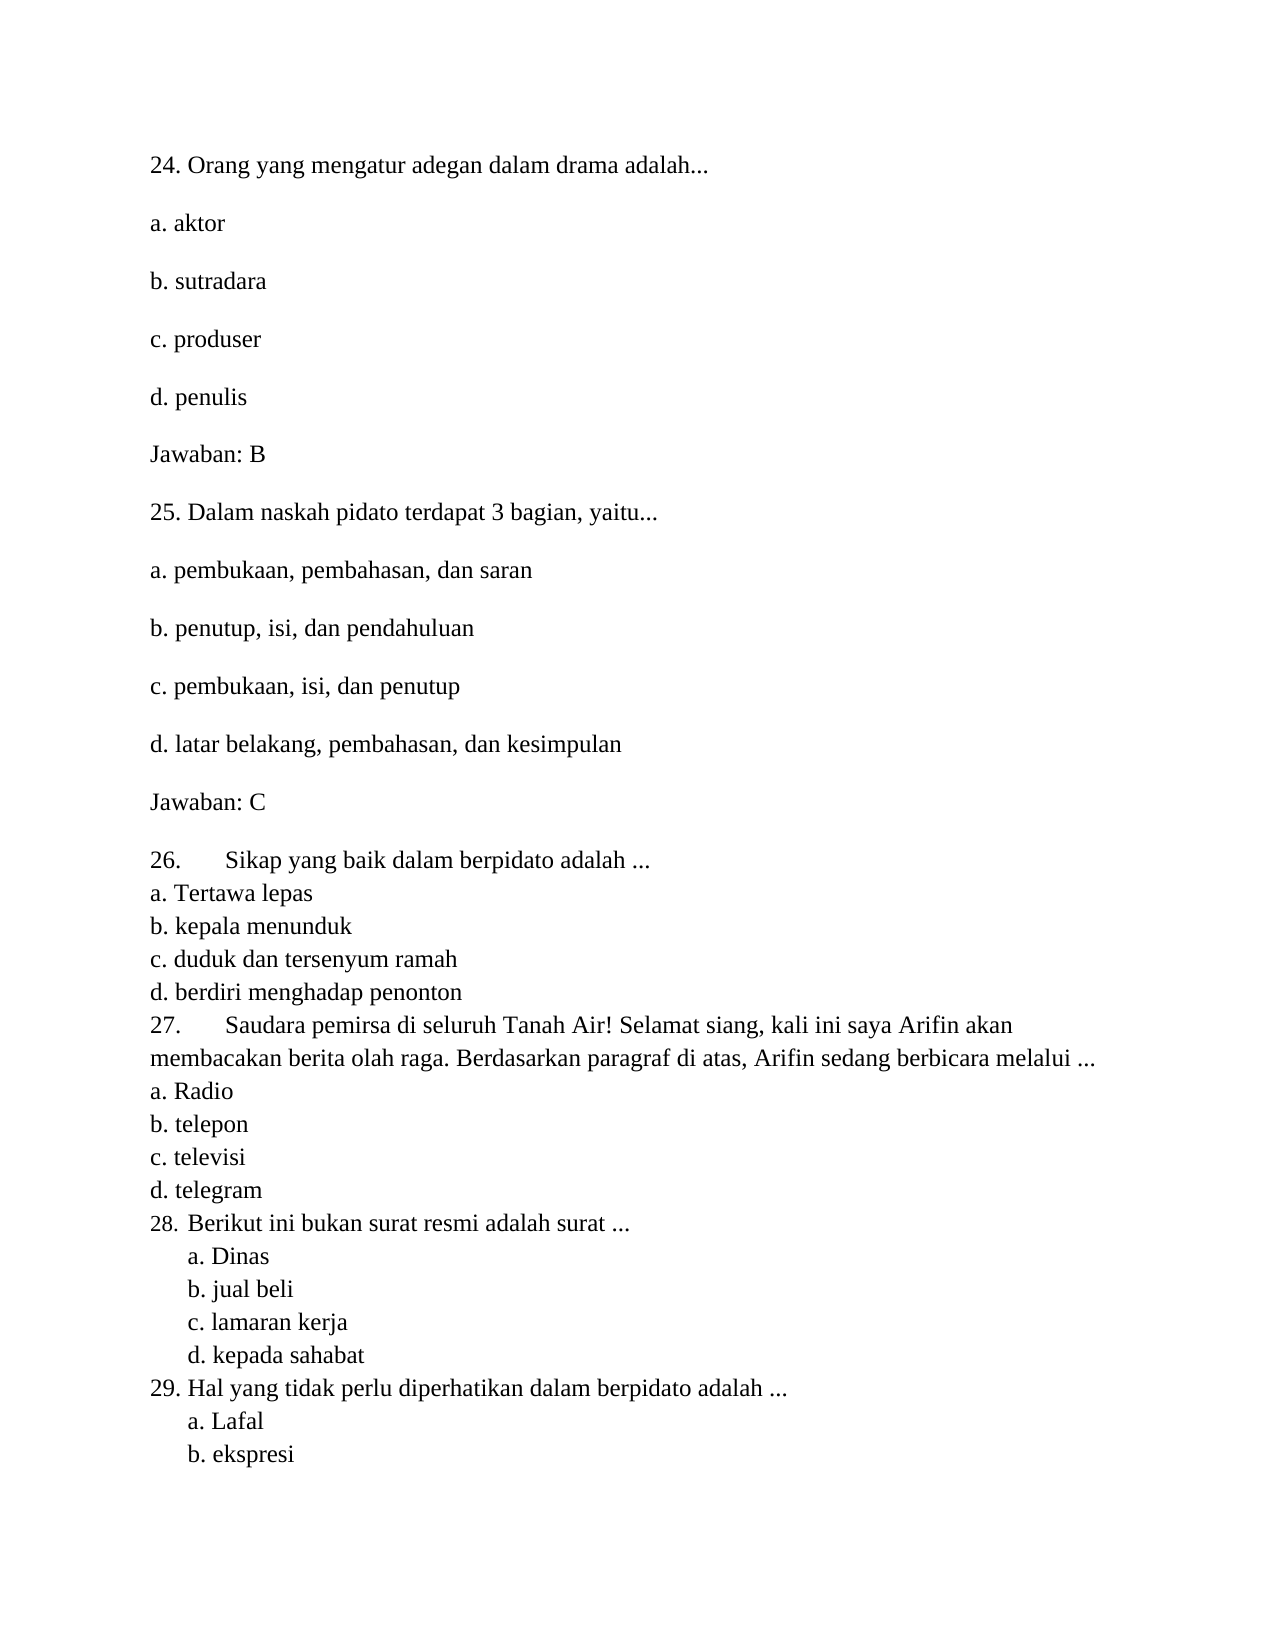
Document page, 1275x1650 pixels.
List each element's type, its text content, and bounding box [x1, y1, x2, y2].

list Orang yang mengatur adegan dalam drama adalah... [150, 150, 1125, 179]
text d. latar belakang, pembahasan, dan kesimpulan [150, 729, 1125, 758]
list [150, 1373, 1125, 1468]
text Jawaban: C [150, 787, 1125, 816]
text a. pembukaan, pembahasan, dan saran [150, 555, 1125, 584]
text Jawaban: B [150, 439, 1125, 468]
text a. aktor [150, 208, 1125, 237]
list Dalam naskah pidato terdapat 3 bagian, yaitu... [150, 497, 1125, 526]
list Sikap yang baik dalam berpidato adalah ... a. Tertawa lepas b. kepala menunduk c. duduk dan tersenyum ramah d. berdiri menghadap penonton [150, 845, 1125, 1006]
list Saudara pemirsa di seluruh Tanah Air! Selamat siang, kali ini saya Arifin akan membacakan berita olah raga. Berdasarkan paragraf di atas, Arifin sedang berbicara melalui ... a. Radio b. telepon c. televisi d. telegram [150, 1010, 1125, 1204]
text b. sutradara [150, 266, 1125, 294]
text d. penulis [150, 382, 1125, 410]
text c. pembukaan, isi, dan penutup [150, 671, 1125, 700]
text b. penutup, isi, dan pendahuluan [150, 613, 1125, 642]
list Berikut ini bukan surat resmi adalah surat ... a. Dinas b. jual beli c. lamaran kerja d. kepada sahabat [150, 1208, 1125, 1369]
text c. produser [150, 324, 1125, 352]
